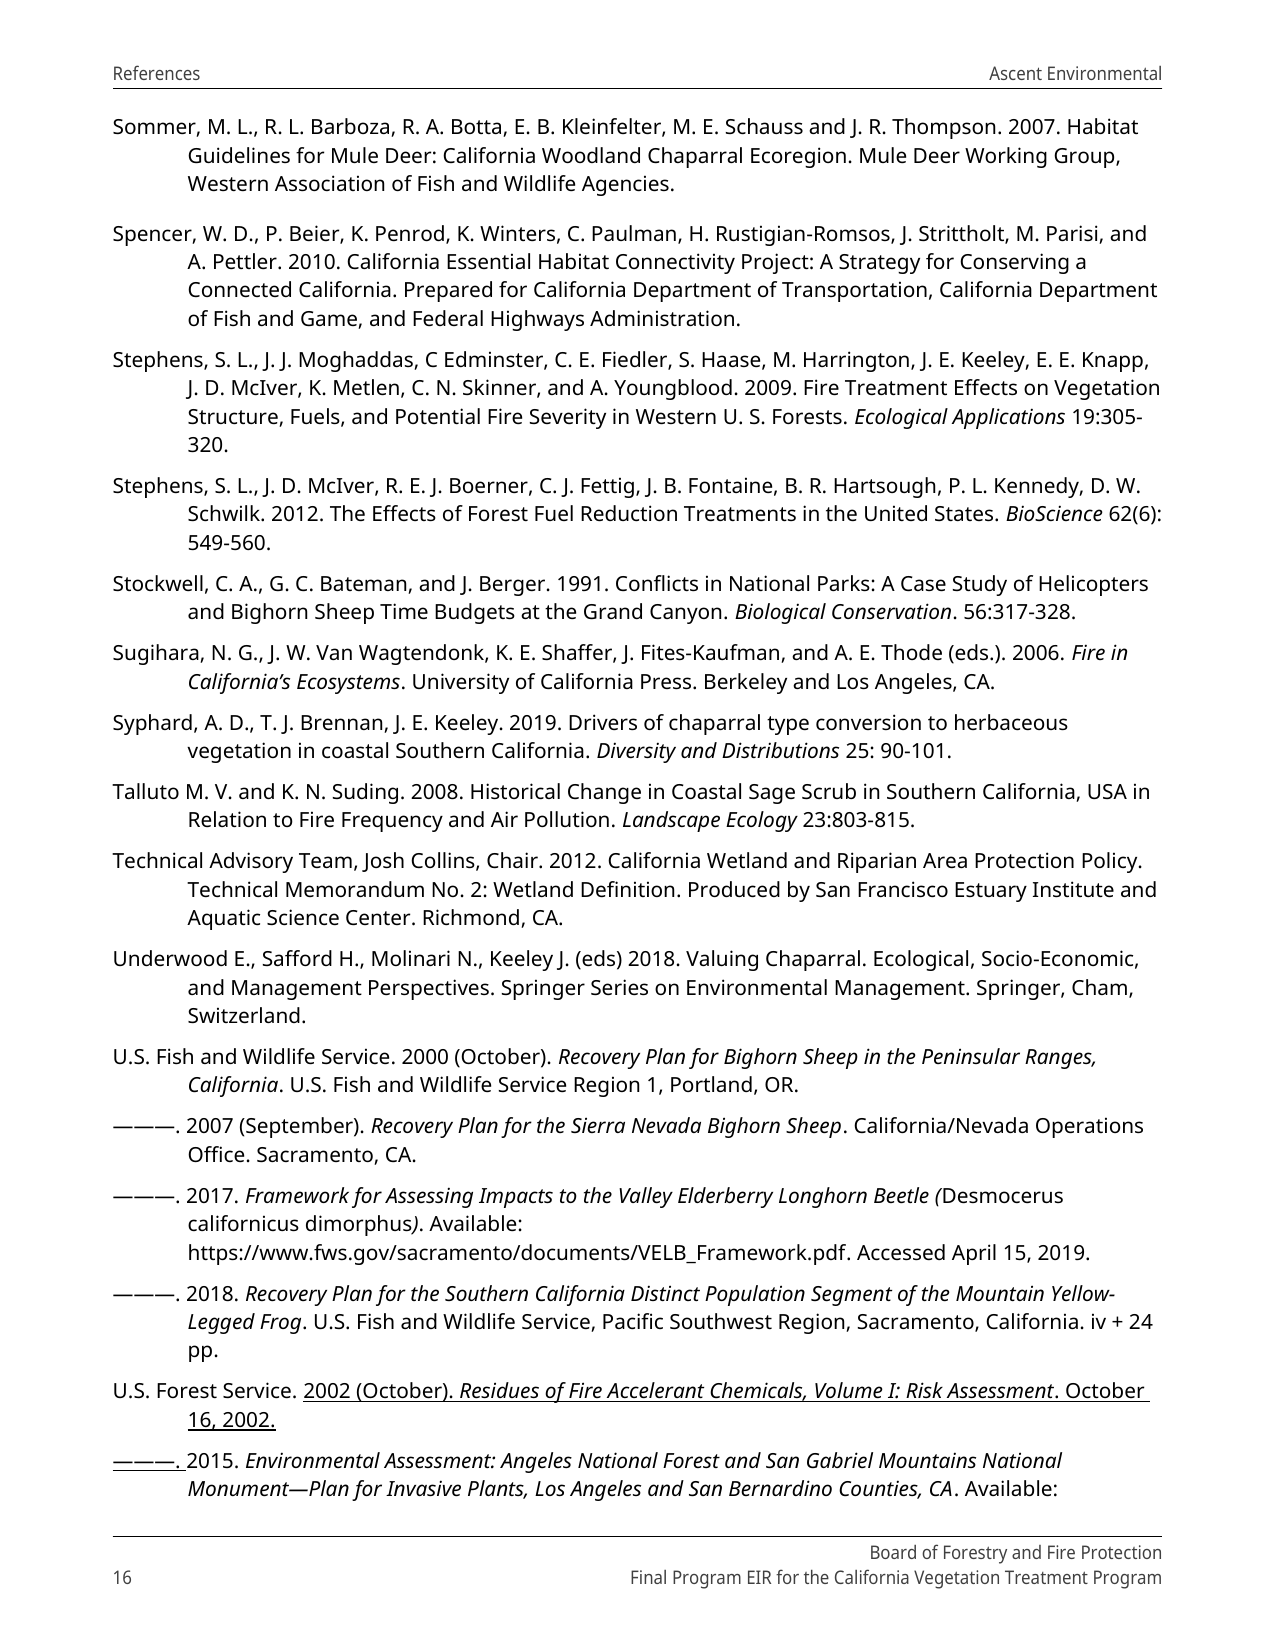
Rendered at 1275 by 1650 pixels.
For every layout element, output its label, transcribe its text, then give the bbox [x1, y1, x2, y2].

text Talluto M. V. and K. N. Suding. 2008. Historical Change in Coastal Sage Scrub in Southern California, USA in Relation to Fire Frequency and Air Pollution. Landscape Ecology 23:803-815. [112, 777, 1162, 834]
text Underwood E., Safford H., Molinari N., Keeley J. (eds) 2018. Valuing Chaparral. Ecological, Socio-Economic, and Management Perspectives. Springer Series on Environmental Management. Springer, Cham, Switzerland. [112, 944, 1162, 1029]
text Spencer, W. D., P. Beier, K. Penrod, K. Winters, C. Paulman, H. Rustigian-Romsos, J. Strittholt, M. Parisi, and A. Pettler. 2010. California Essential Habitat Connectivity Project: A Strategy for Conserving a Connected California. Prepared for California Department of Transportation, California Department of Fish and Game, and Federal Highways Administration. [112, 219, 1162, 332]
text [112, 1446, 1162, 1503]
text Sommer, M. L., R. L. Barboza, R. A. Botta, E. B. Kleinfelter, M. E. Schauss and J. R. Thompson. 2007. Habitat Guidelines for Mule Deer: California Woodland Chaparral Ecoregion. Mule Deer Working Group, Western Association of Fish and Wildlife Agencies. [112, 112, 1162, 198]
text Sugihara, N. G., J. W. Van Wagtendonk, K. E. Shaffer, J. Fites-Kaufman, and A. E. Thode (eds.). 2006. Fire in California’s Ecosystems. University of California Press. Berkeley and Los Angeles, CA. [112, 638, 1162, 695]
text Technical Advisory Team, Josh Collins, Chair. 2012. California Wetland and Riparian Area Protection Policy. Technical Memorandum No. 2: Wetland Definition. Produced by San Francisco Estuary Institute and Aquatic Science Center. Richmond, CA. [112, 846, 1162, 932]
text U.S. Forest Service. 2002 (October). Residues of Fire Accelerant Chemicals, Volume I: Risk Assessment. October 16, 2002. [112, 1376, 1162, 1433]
text Syphard, A. D., T. J. Brennan, J. E. Keeley. 2019. Drivers of chaparral type conversion to herbaceous vegetation in coastal Southern California. Diversity and Distributions 25: 90-101. [112, 708, 1162, 764]
text U.S. Fish and Wildlife Service. 2000 (October). Recovery Plan for Bighorn Sheep in the Peninsular Ranges, California. U.S. Fish and Wildlife Service Region 1, Portland, OR. [112, 1042, 1162, 1099]
text ———. 2007 (September). Recovery Plan for the Sierra Nevada Bighorn Sheep. California/Nevada Operations Office. Sacramento, CA. [112, 1111, 1162, 1168]
text Stephens, S. L., J. D. McIver, R. E. J. Boerner, C. J. Fettig, J. B. Fontaine, B. R. Hartsough, P. L. Kennedy, D. W. Schwilk. 2012. The Effects of Forest Fuel Reduction Treatments in the United States. BioScience 62(6): 549-560. [112, 471, 1162, 556]
text Stephens, S. L., J. J. Moghaddas, C Edminster, C. E. Fiedler, S. Haase, M. Harrington, J. E. Keeley, E. E. Knapp, J. D. McIver, K. Metlen, C. N. Skinner, and A. Youngblood. 2009. Fire Treatment Effects on Vegetation Structure, Fuels, and Potential Fire Severity in Western U. S. Forests. Ecological Applications 19:305-320. [112, 345, 1162, 459]
text Stockwell, C. A., G. C. Bateman, and J. Berger. 1991. Conflicts in National Parks: A Case Study of Helicopters and Bighorn Sheep Time Budgets at the Grand Canyon. Biological Conservation. 56:317-328. [112, 569, 1162, 626]
text ———. 2017. Framework for Assessing Impacts to the Valley Elderberry Longhorn Beetle (Desmocerus californicus dimorphus). Available: https://www.fws.gov/sacramento/documents/VELB_Framework.pdf. Accessed April 15, 2019. [112, 1181, 1162, 1266]
text ———. 2018. Recovery Plan for the Southern California Distinct Population Segment of the Mountain Yellow-Legged Frog. U.S. Fish and Wildlife Service, Pacific Southwest Region, Sacramento, California. iv + 24 pp. [112, 1279, 1162, 1364]
